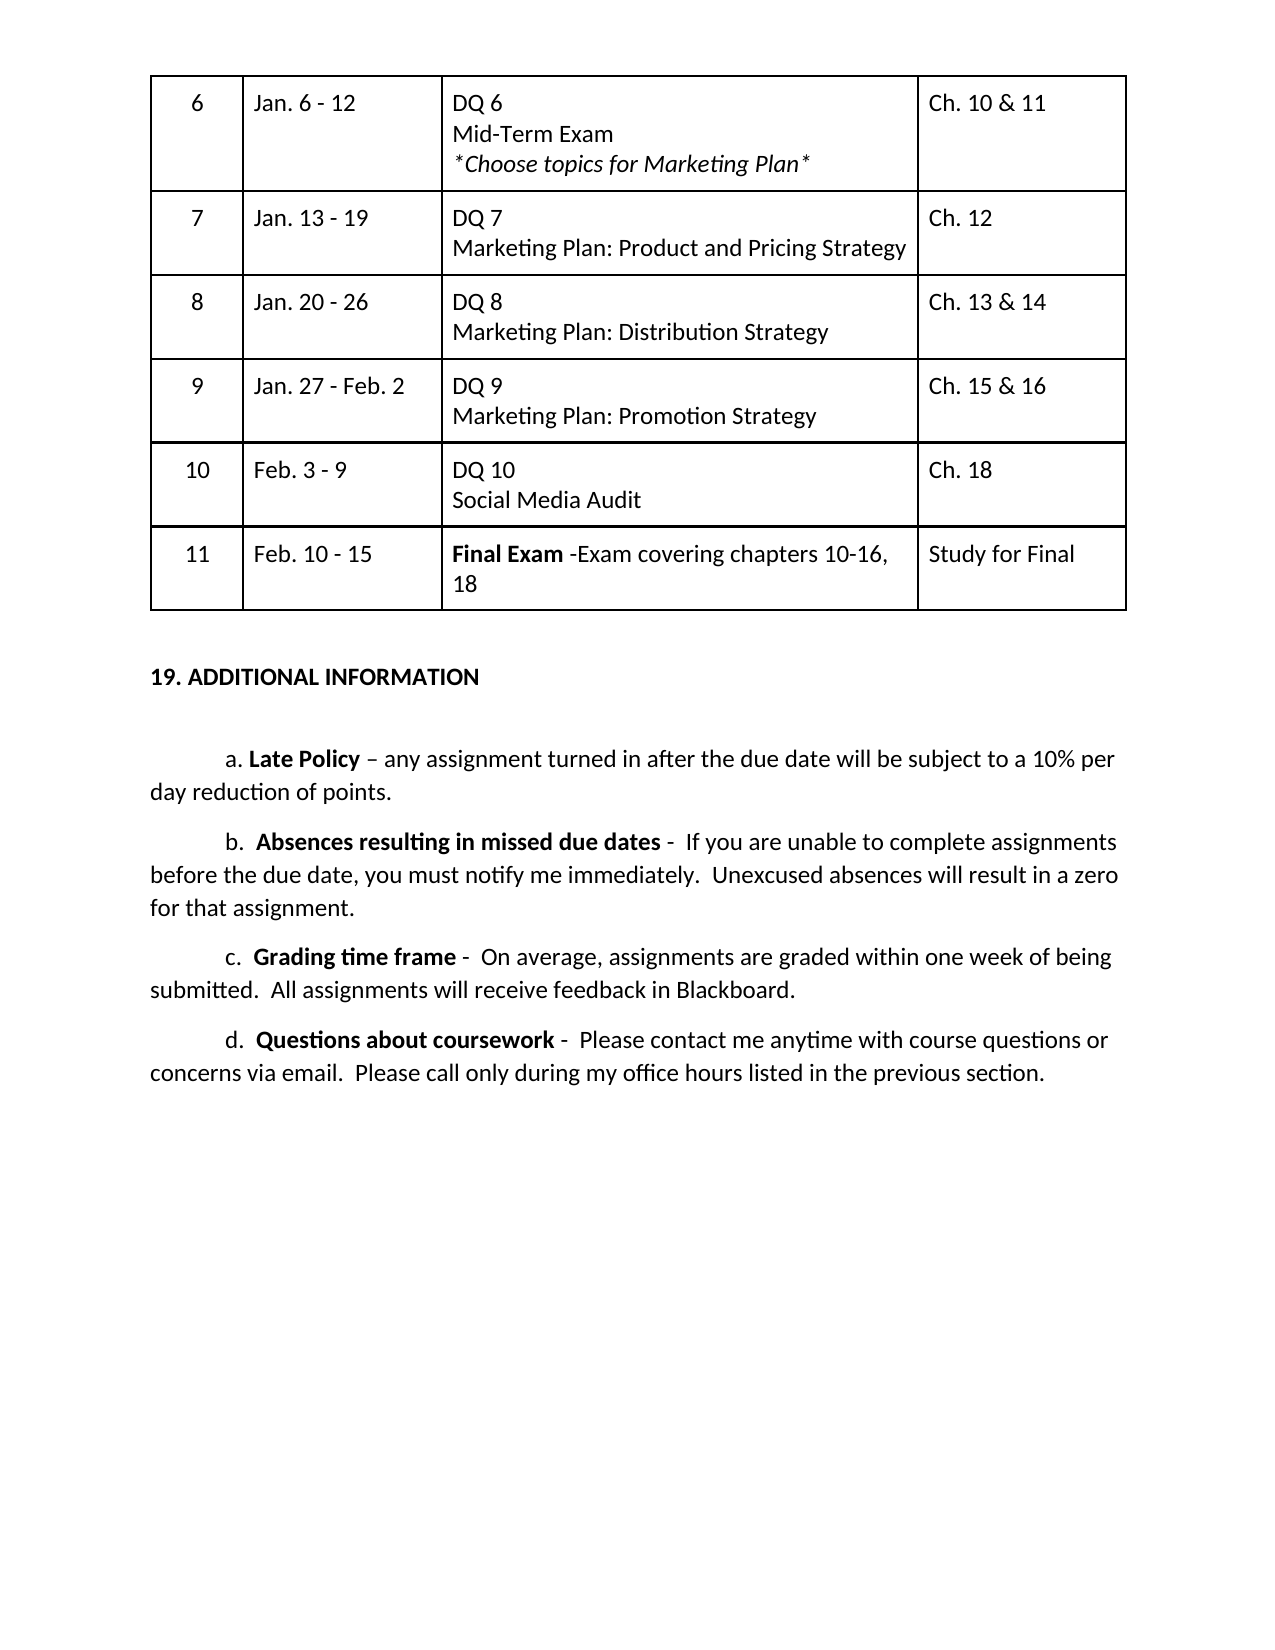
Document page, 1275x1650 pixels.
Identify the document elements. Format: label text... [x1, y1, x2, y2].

table_cell Jan. 6 - 12 [244, 77, 441, 189]
table_cell 7 [152, 192, 242, 273]
table_cell 6 [152, 77, 242, 189]
table_cell Jan. 13 - 19 [244, 192, 441, 273]
table_cell Jan. 27 - Feb. 2 [244, 360, 441, 441]
text a. Late Policy – any assignment turned in after the due date will be subject to a 10% per day reduction of points. [150, 743, 1125, 807]
table_cell Ch. 12 [919, 192, 1125, 273]
table_cell DQ 10 Social Media Audit [443, 444, 917, 525]
table_cell Ch. 13 & 14 [919, 276, 1125, 357]
table_cell Ch. 10 & 11 [919, 77, 1125, 189]
table_cell 8 [152, 276, 242, 357]
table_cell DQ 7 Marketing Plan: Product and Pricing Strategy [443, 192, 917, 273]
table_cell Feb. 3 - 9 [244, 444, 441, 525]
table_cell Jan. 20 - 26 [244, 276, 441, 357]
table_cell Feb. 10 - 15 [244, 528, 441, 609]
text d. Questions about coursework - Please contact me anytime with course questions or concerns via email. Please call only during my office hours listed in the previous section. [150, 1024, 1125, 1087]
table_cell Final Exam -Exam covering chapters 10-16, 18 [443, 528, 917, 609]
table_cell Ch. 18 [919, 444, 1125, 525]
table_cell DQ 8 Marketing Plan: Distribution Strategy [443, 276, 917, 357]
table_cell Study for Final [919, 528, 1125, 609]
table_cell 11 [152, 528, 242, 609]
text c. Grading time frame - On average, assignments are graded within one week of being submitted. All assignments will receive feedback in Blackboard. [150, 941, 1125, 1005]
table_cell Ch. 15 & 16 [919, 360, 1125, 441]
table_cell DQ 6 Mid-Term Exam *Choose topics for Marketing Plan* [443, 77, 917, 189]
text b. Absences resulting in missed due dates - If you are unable to complete assignments before the due date, you must notify me immediately. Unexcused absences will result in a zero for that assignment. [150, 826, 1125, 922]
subtitle 19. ADDITIONAL INFORMATION [150, 661, 1125, 691]
table_cell 10 [152, 444, 242, 525]
table_cell 9 [152, 360, 242, 441]
table_cell DQ 9 Marketing Plan: Promotion Strategy [443, 360, 917, 441]
